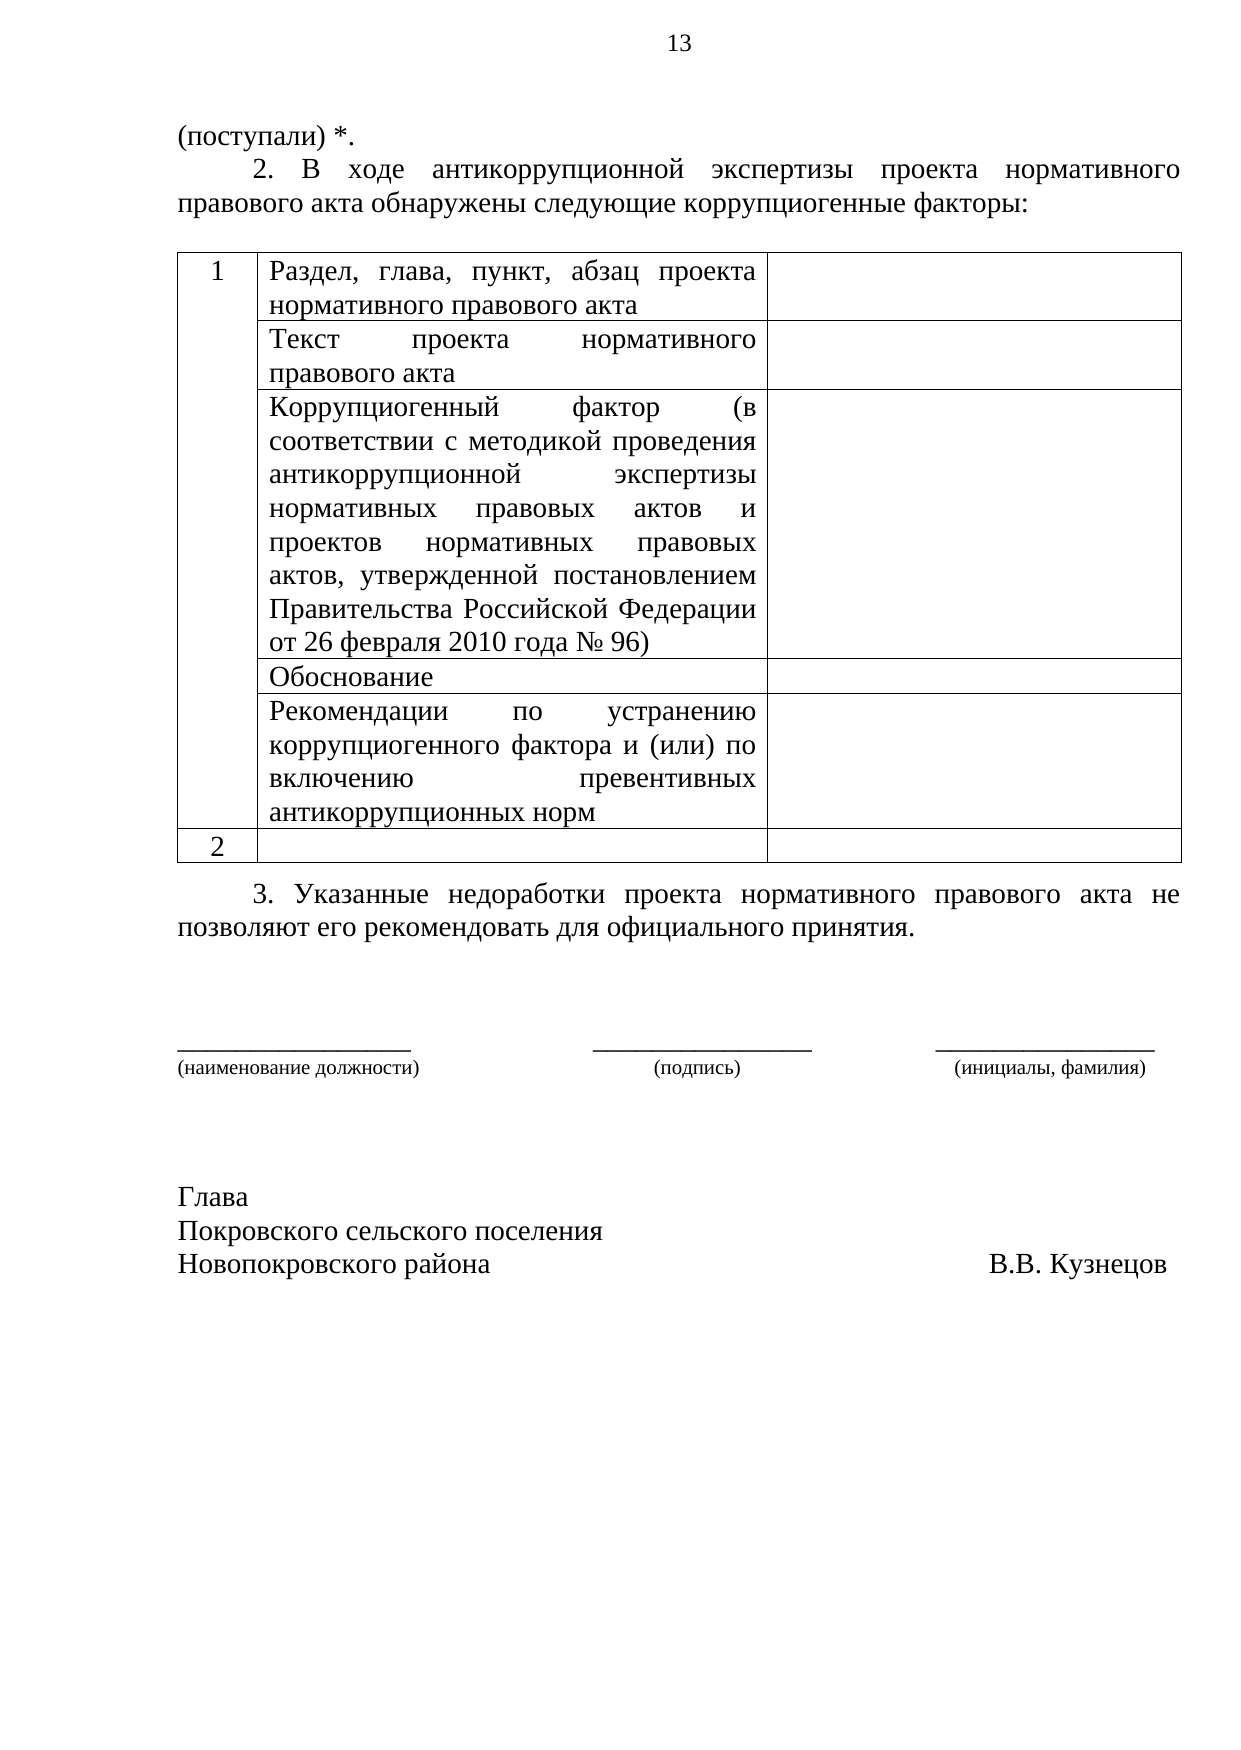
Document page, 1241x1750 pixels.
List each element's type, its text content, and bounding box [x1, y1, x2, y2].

table_cell Текст проекта нормативного правового акта [258, 321, 767, 388]
table_cell Коррупциогенный фактор (в соответствии с методикой проведения антикоррупционной экспертизы нормативных правовых актов и проектов нормативных правовых актов, утвержденной постановлением Правительства Российской Федерации от 26 февраля 2010 года № 96) [258, 390, 767, 658]
text 2. В ходе антикоррупционной экспертизы проекта нормативного правового акта обнаружены следующие коррупциогенные факторы: [177, 152, 1181, 219]
table_cell [768, 694, 1181, 828]
table_cell [768, 829, 1181, 862]
list Покровского сельского поселения [177, 1213, 1181, 1247]
table_header 1 [178, 253, 257, 828]
table_cell [258, 829, 767, 862]
table_header [768, 253, 1181, 320]
table_cell 2 [178, 829, 257, 862]
table_cell Рекомендации по устранению коррупциогенного фактора и (или) по включению превентивных антикоррупционных норм [258, 694, 767, 828]
list Глава [177, 1179, 1181, 1213]
table_header Раздел, глава, пункт, абзац проекта нормативного правового акта [258, 253, 767, 320]
table_cell Обоснование [258, 659, 767, 692]
table_cell [768, 659, 1181, 692]
text (наименование должности) (подпись) (инициалы, фамилия) [177, 1055, 1181, 1079]
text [177, 118, 1181, 152]
table_cell [768, 390, 1181, 658]
text 3. Указанные недоработки проекта нормативного правового акта не позволяют его рекомендовать для официального принятия. [177, 876, 1181, 943]
list Новопокровского района В.В. Кузнецов [177, 1247, 1181, 1280]
text ________________ _______________ _______________ [177, 1021, 1181, 1055]
table_cell [768, 321, 1181, 388]
